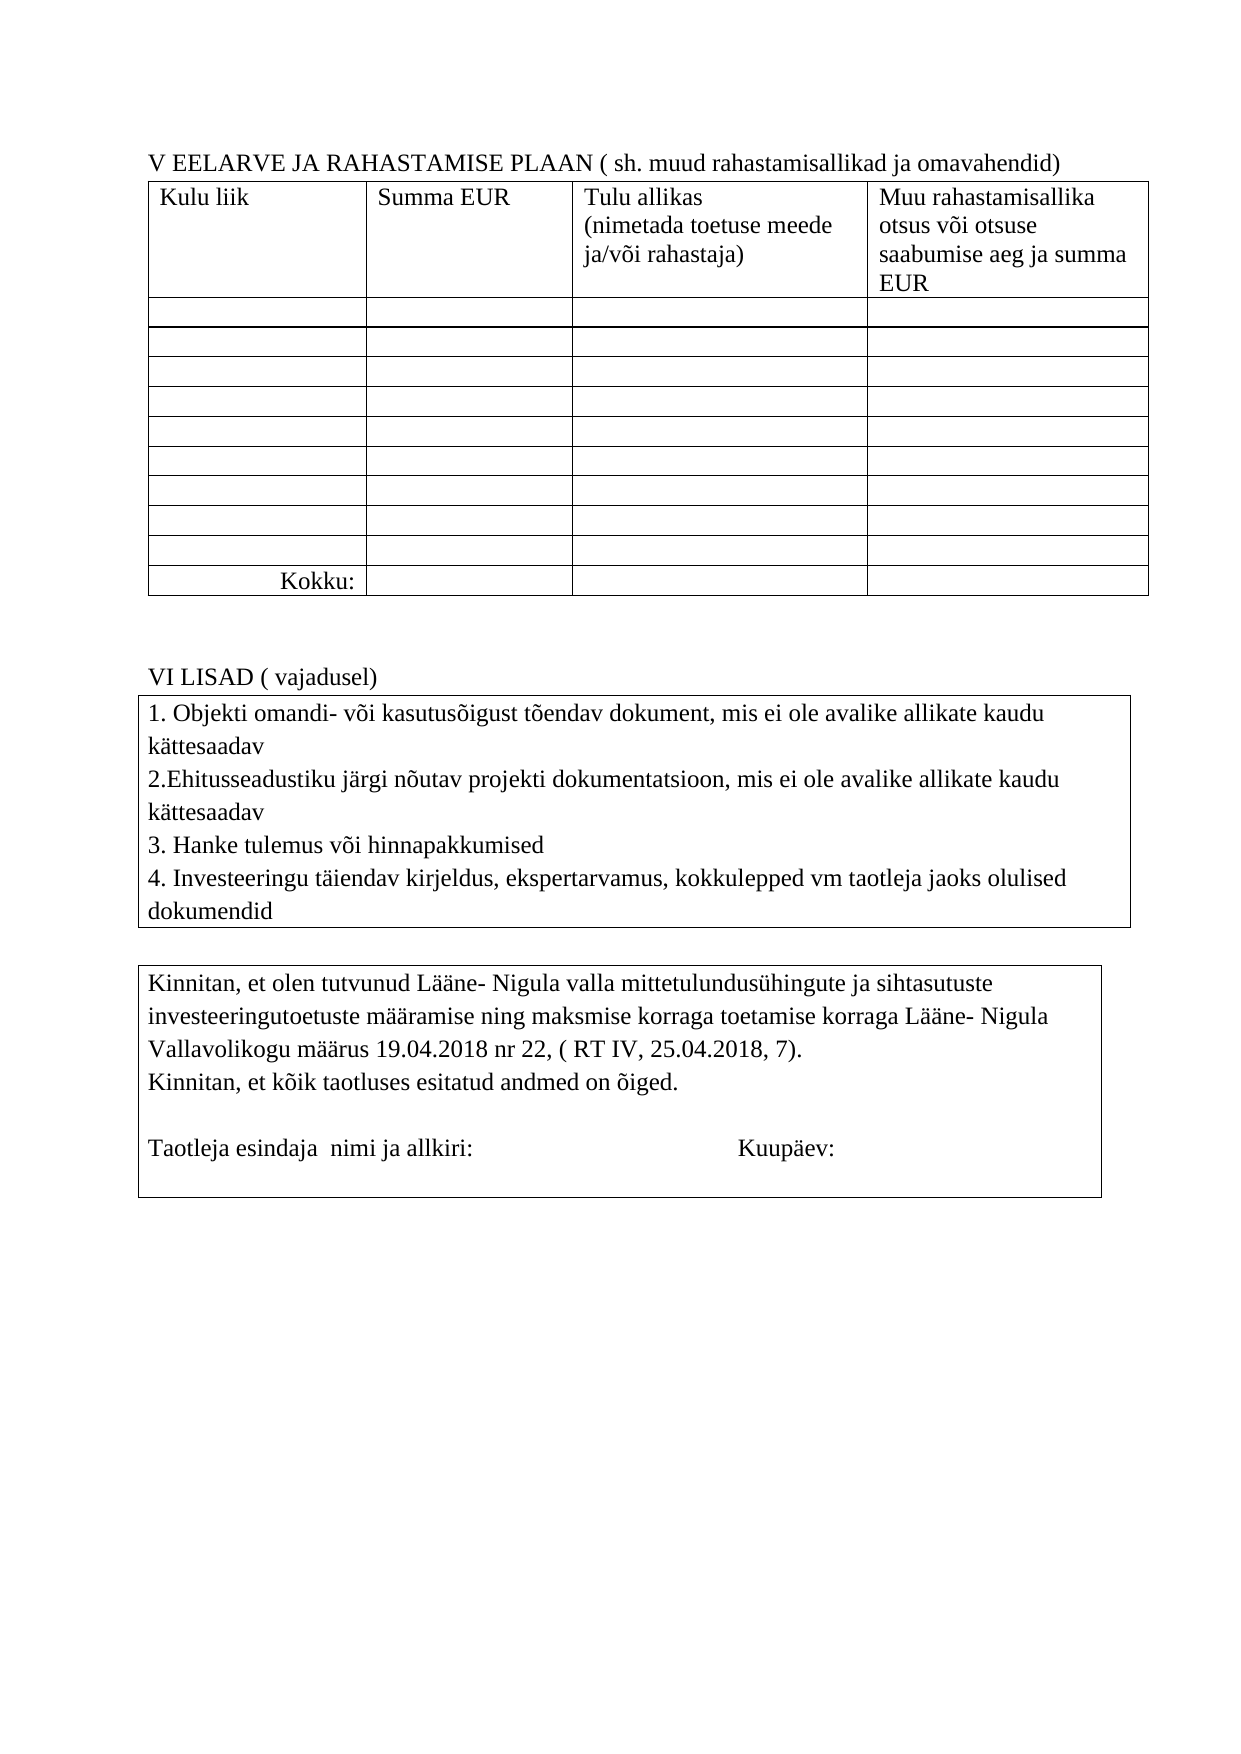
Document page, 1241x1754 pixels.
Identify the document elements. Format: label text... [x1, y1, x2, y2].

table_cell [367, 328, 572, 356]
table_cell [573, 328, 867, 356]
table_cell [573, 417, 867, 446]
table_cell [868, 506, 1148, 535]
table_cell [573, 476, 867, 505]
text Kinnitan, et olen tutvunud Lääne- Nigula valla mittetulundusühingute ja sihtasutuste investeeringutoetuste määramise ning maksmise korraga toetamise korraga Lääne- Nigula Vallavolikogu määrus 19.04.2018 nr 22, ( RT IV, 25.04.2018, 7). [139, 966, 1101, 1063]
table_cell [573, 298, 867, 326]
table_cell [367, 298, 572, 326]
table_header Kulu liik [149, 182, 366, 297]
table_cell [868, 566, 1148, 594]
table_cell [573, 447, 867, 475]
table_cell [149, 328, 366, 356]
table_cell [149, 476, 366, 505]
table_cell [149, 357, 366, 386]
table_cell [868, 476, 1148, 505]
table_header Muu rahastamisallika otsus või otsuse saabumise aeg ja summa EUR [868, 182, 1148, 297]
table_cell [573, 357, 867, 386]
table_cell [367, 417, 572, 446]
text V EELARVE JA RAHASTAMISE PLAAN ( sh. muud rahastamisallikad ja omavahendid) [148, 148, 1093, 176]
table_cell [367, 357, 572, 386]
table_cell [573, 566, 867, 594]
table_cell [573, 387, 867, 416]
text VI LISAD ( vajadusel) [148, 662, 1093, 690]
table_cell [868, 536, 1148, 565]
text 2.Ehitusseadustiku järgi nõutav projekti dokumentatsioon, mis ei ole avalike allikate kaudu kättesaadav [139, 761, 1130, 826]
text Taotleja esindaja nimi ja allkiri: Kuupäev: [139, 1130, 1101, 1162]
table_header Tulu allikas (nimetada toetuse meede ja/või rahastaja) [573, 182, 867, 297]
table_cell [149, 536, 366, 565]
table_cell [149, 506, 366, 535]
table_cell [573, 536, 867, 565]
table_cell [367, 536, 572, 565]
text 4. Investeeringu täiendav kirjeldus, ekspertarvamus, kokkulepped vm taotleja jaoks olulised dokumendid [139, 860, 1130, 927]
text 1. Objekti omandi- või kasutusõigust tõendav dokument, mis ei ole avalike allikate kaudu kättesaadav [139, 696, 1130, 759]
table_cell [868, 417, 1148, 446]
table_cell [868, 387, 1148, 416]
table_cell [868, 357, 1148, 386]
table_cell [149, 298, 366, 326]
table_cell [868, 328, 1148, 356]
table_cell [149, 387, 366, 416]
table_cell Kokku: [149, 566, 366, 594]
table_cell [868, 447, 1148, 475]
table_header Summa EUR [367, 182, 572, 297]
text 3. Hanke tulemus või hinnapakkumised [139, 827, 1130, 859]
table_cell [367, 566, 572, 594]
table_cell [573, 506, 867, 535]
table_cell [149, 447, 366, 475]
table_cell [367, 476, 572, 505]
table_cell [367, 387, 572, 416]
text Kinnitan, et kõik taotluses esitatud andmed on õiged. [139, 1064, 1101, 1096]
table_cell [868, 298, 1148, 326]
table_cell [367, 506, 572, 535]
table_cell [149, 417, 366, 446]
table_cell [367, 447, 572, 475]
